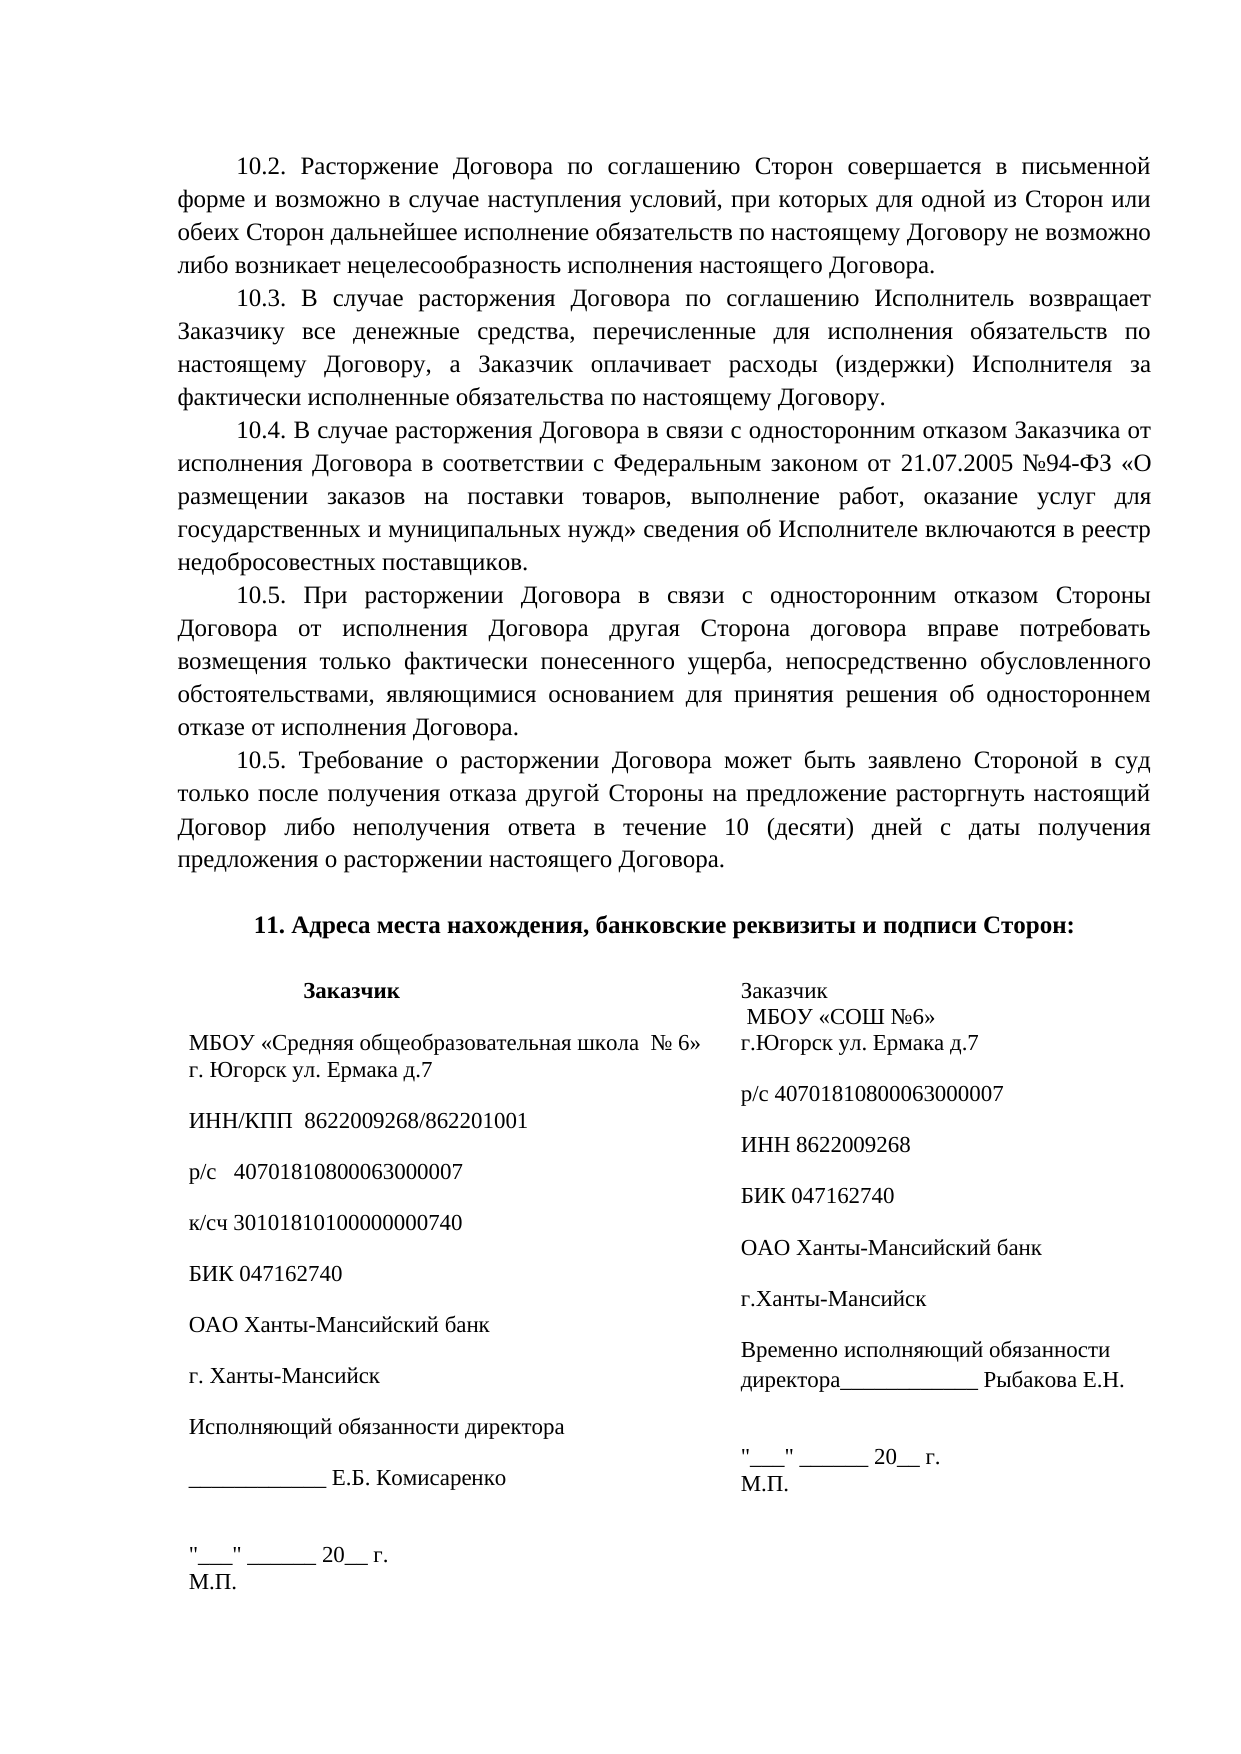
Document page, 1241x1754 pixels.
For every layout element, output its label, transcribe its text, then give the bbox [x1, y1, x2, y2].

text 10.4. В случае расторжения Договора в связи с односторонним отказом Заказчика от исполнения Договора в соответствии с Федеральным законом от 21.07.2005 №94-ФЗ «О размещении заказов на поставки товаров, выполнение работ, оказание услуг для государственных и муниципальных нужд» сведения об Исполнителе включаются в реестр недобросовестных поставщиков. [177, 415, 1152, 576]
text 10.5. При расторжении Договора в связи с односторонним отказом Стороны Договора от исполнения Договора другая Сторона договора вправе потребовать возмещения только фактически понесенного ущерба, непосредственно обусловленного обстоятельствами, являющимися основанием для принятия решения об одностороннем отказе от исполнения Договора. [177, 580, 1152, 741]
table_header [166, 977, 718, 1594]
text 10.2. Расторжение Договора по соглашению Сторон совершается в письменной форме и возможно в случае наступления условий, при которых для одной из Сторон или обеих Сторон дальнейшее исполнение обязательств по настоящему Договору не возможно либо возникает нецелесообразность исполнения настоящего Договора. [177, 151, 1152, 279]
table_header [718, 977, 1240, 1594]
text 11. Адреса места нахождения, банковские реквизиты и подписи Сторон: [177, 911, 1152, 939]
text 10.3. В случае расторжения Договора по соглашению Исполнитель возвращает Заказчику все денежные средства, перечисленные для исполнения обязательств по настоящему Договору, а Заказчик оплачивает расходы (издержки) Исполнителя за фактически исполненные обязательства по настоящему Договору. [177, 283, 1152, 411]
text 10.5. Требование о расторжении Договора может быть заявлено Стороной в суд только после получения отказа другой Стороны на предложение расторгнуть настоящий Договор либо неполучения ответа в течение 10 (десяти) дней с даты получения предложения о расторжении настоящего Договора. [177, 746, 1152, 873]
